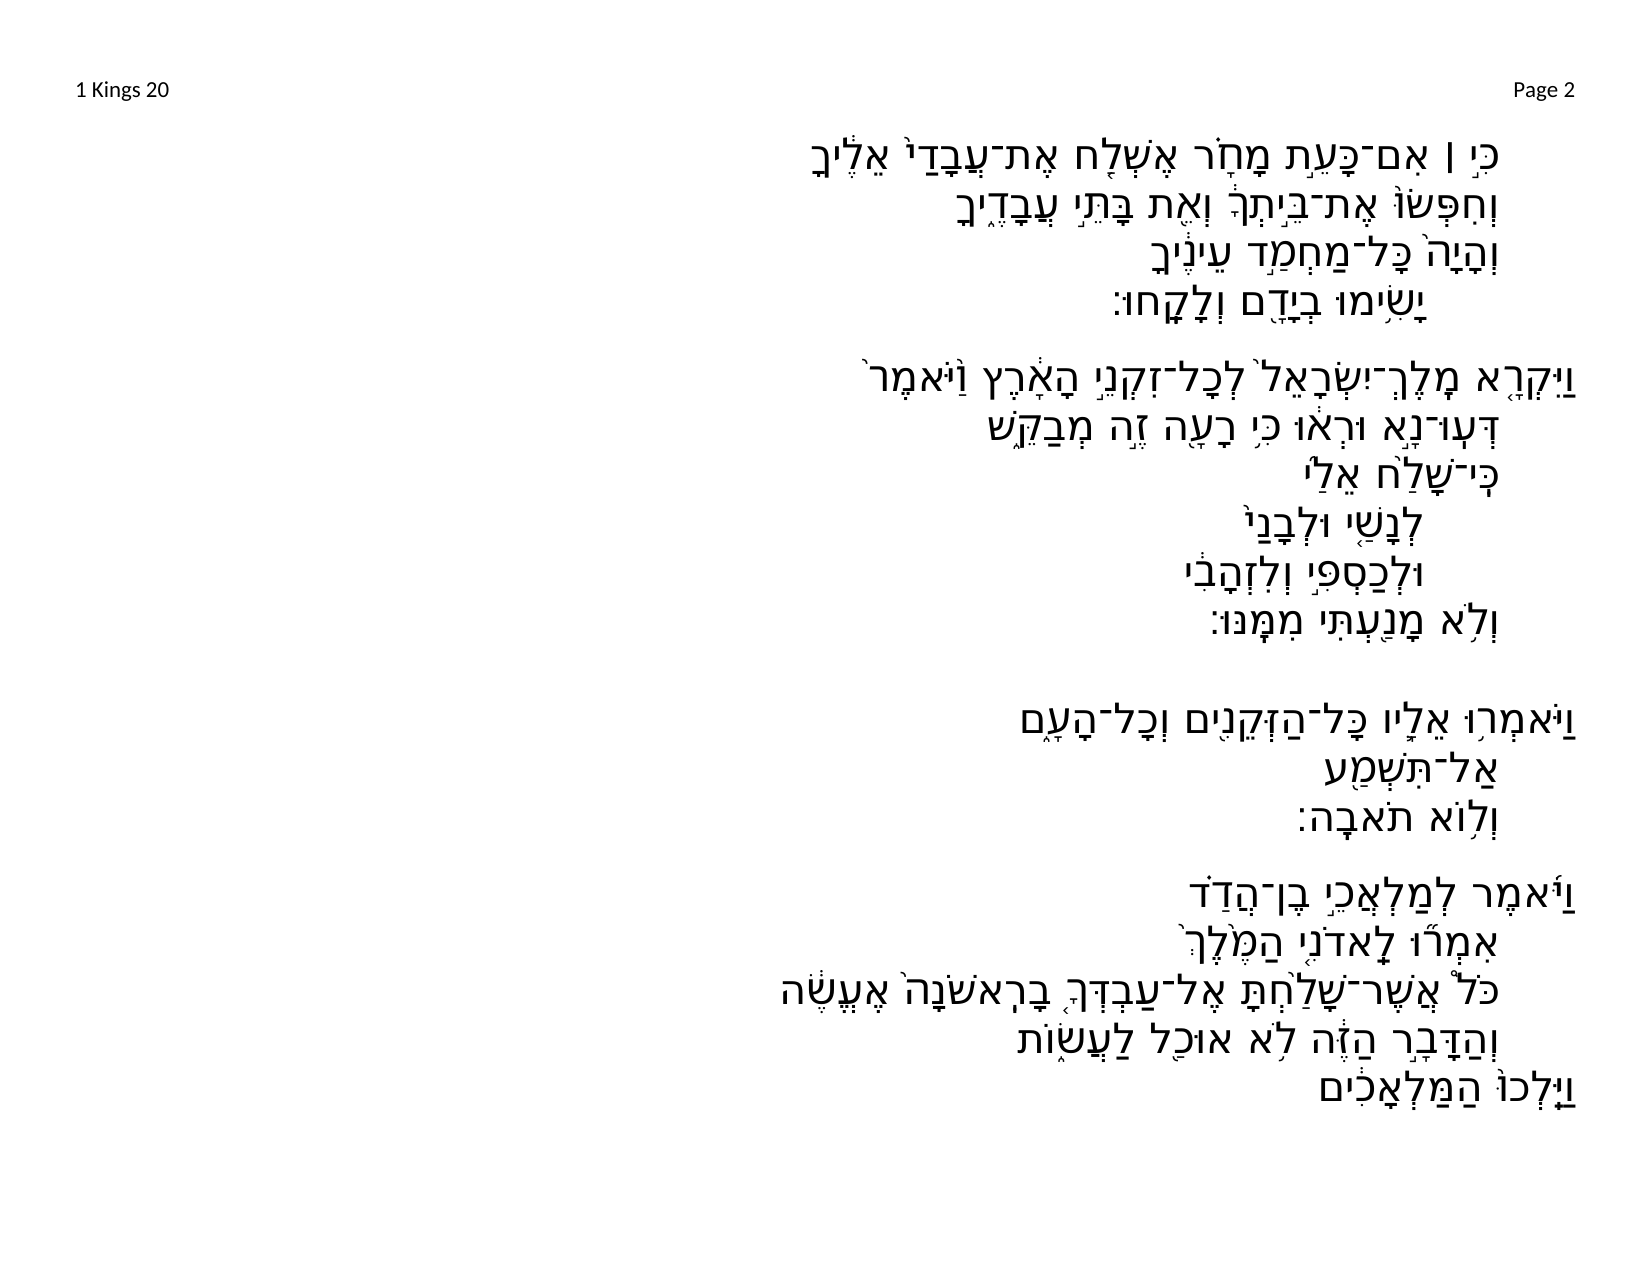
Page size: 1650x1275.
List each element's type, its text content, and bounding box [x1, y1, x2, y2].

text דְּעֽוּ־נָ֣א וּרְא֔וּ כִּ֥י רָעָ֖ה זֶ֣ה מְבַקֵּ֑שׁ [75, 402, 1575, 450]
text וַיֵּֽלְכוּ֙ הַמַּלְאָכִ֔ים [75, 1063, 1575, 1112]
text וּלְכַסְפִּ֣י וְלִזְהָבִ֔י [75, 547, 1575, 596]
text וְהָיָה֙ כָּל־מַחְמַ֣ד עֵינֶ֔יךָ [75, 228, 1575, 277]
text יָשִׂ֥ימוּ בְיָדָ֖ם וְלָקָֽחוּ׃ [75, 277, 1575, 325]
text וַיֹּ֜אמֶר לְמַלְאֲכֵ֣י בֶן־הֲדַ֗ד [75, 869, 1575, 917]
text וְלֹ֥א מָנַ֖עְתִּי מִמֶּֽנּוּ׃ [75, 596, 1575, 644]
text אִמְר֞וּ לַֽאדֹנִ֤י הַמֶּ֙לֶךְ֙ [75, 917, 1575, 966]
text כֹּל֩ אֲשֶׁר־שָׁלַ֙חְתָּ אֶל־עַבְדְּךָ֤ בָרִֽאשֹׁנָה֙ אֶעֱשֶׂ֔ה [75, 966, 1575, 1014]
text לְנָשַׁ֤י וּלְבָנַי֙ [75, 499, 1575, 547]
text כִּ֣י ׀ אִם־כָּעֵ֣ת מָחָ֗ר אֶשְׁלַ֤ח אֶת־עֲבָדַי֙ אֵלֶ֔יךָ [75, 131, 1575, 179]
text כִּֽי־שָׁלַ֙ח אֵלַ֜י [75, 450, 1575, 499]
text וַיֹּאמְר֥וּ אֵלָ֛יו כָּל־הַזְּקֵנִ֖ים וְכָל־הָעָ֑ם [75, 695, 1575, 744]
text וְל֥וֹא תֹאבֶֽה׃ [75, 792, 1575, 841]
text אַל־תִּשְׁמַ֖ע [75, 744, 1575, 792]
text וְחִפְּשׂוּ֙ אֶת־בֵּ֣יתְךָ֔ וְאֵ֖ת בָּתֵּ֣י עֲבָדֶ֑יךָ [75, 179, 1575, 228]
text וְהַדָּבָ֣ר הַזֶּ֔ה לֹ֥א אוּכַ֖ל לַעֲשׂ֑וֹת [75, 1014, 1575, 1063]
text וַיִּקְרָ֤א מֶֽלֶךְ־יִשְׂרָאֵל֙ לְכָל־זִקְנֵ֣י הָאָ֔רֶץ וַ֙יֹּאמֶר֙ [75, 353, 1575, 402]
